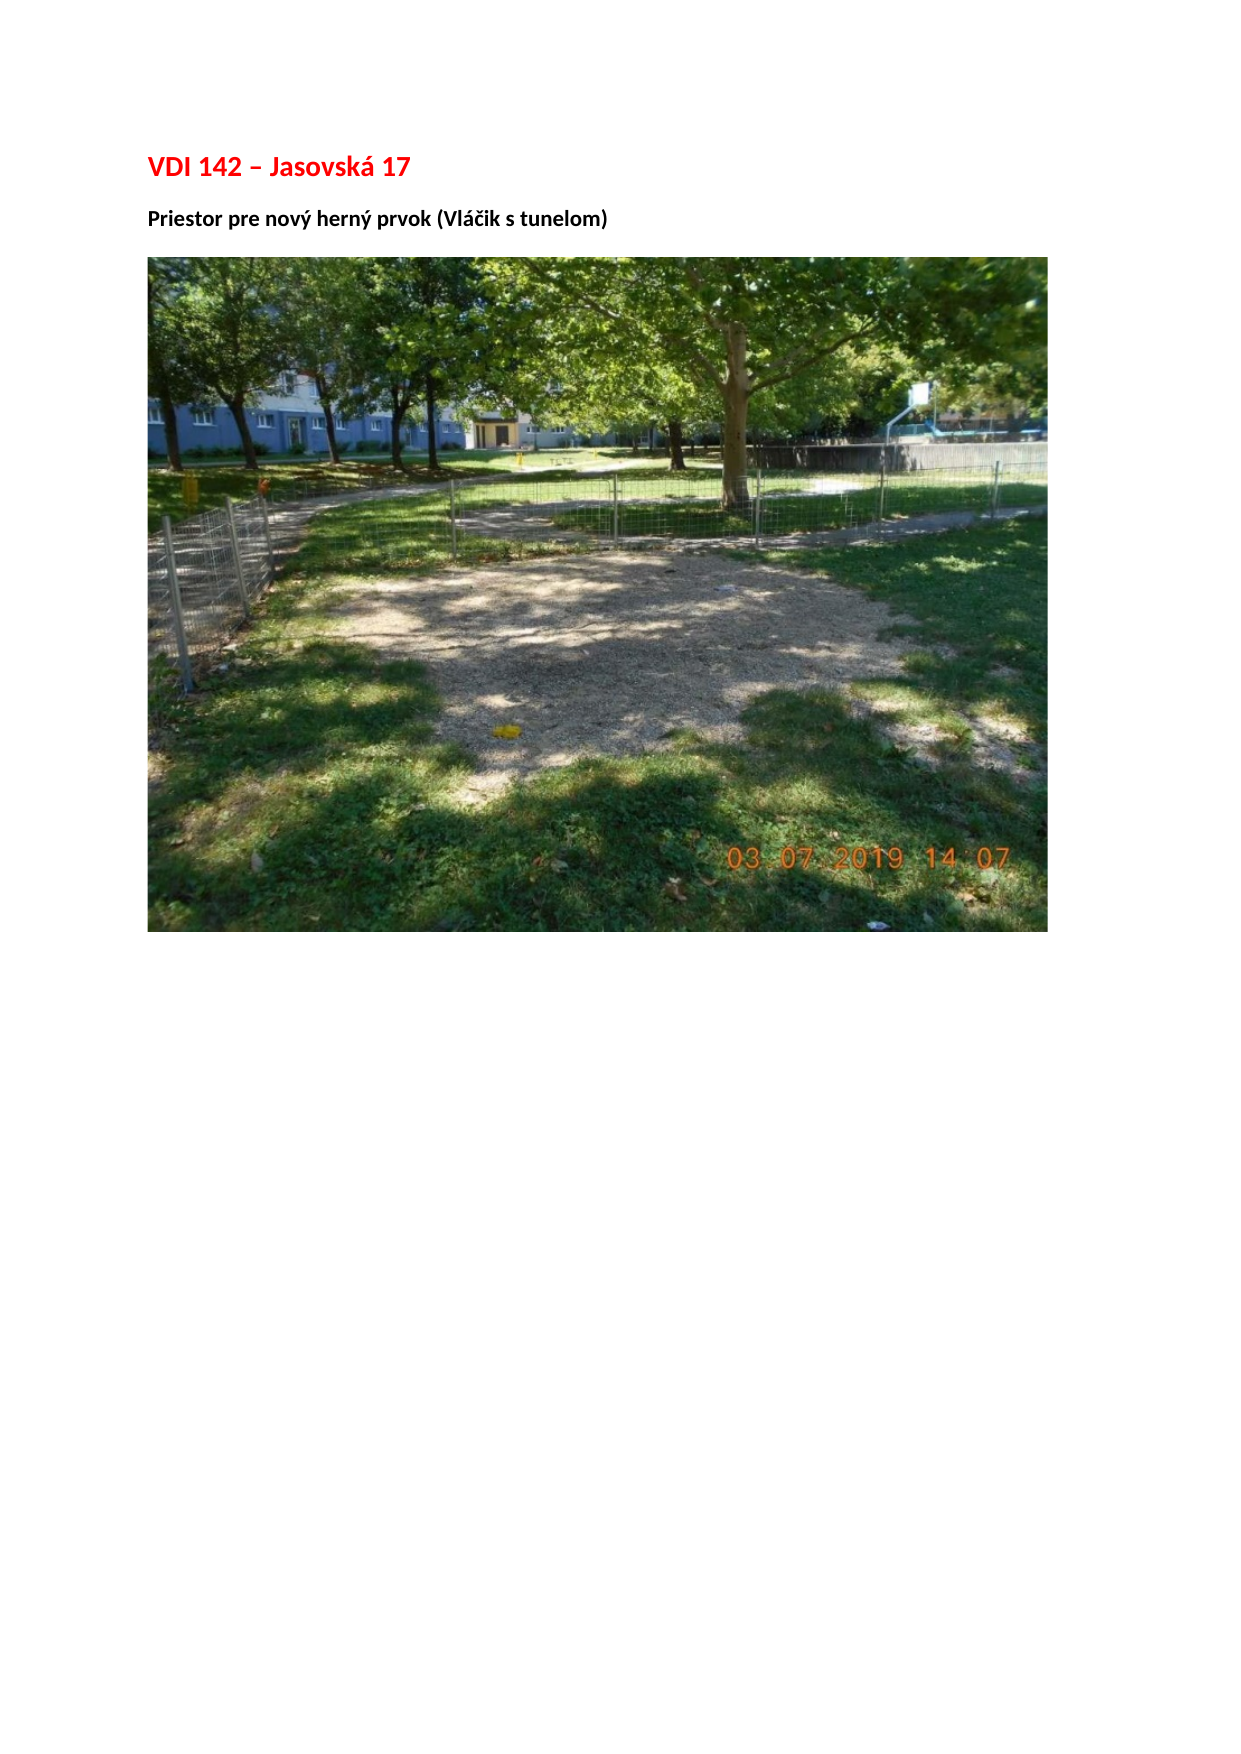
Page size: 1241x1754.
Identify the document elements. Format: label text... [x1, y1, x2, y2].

text Priestor pre nový herný prvok (Vláčik s tunelom) [148, 204, 1093, 232]
picture [147, 257, 1048, 932]
text VDI 142 – Jasovská 17 [148, 148, 1093, 183]
